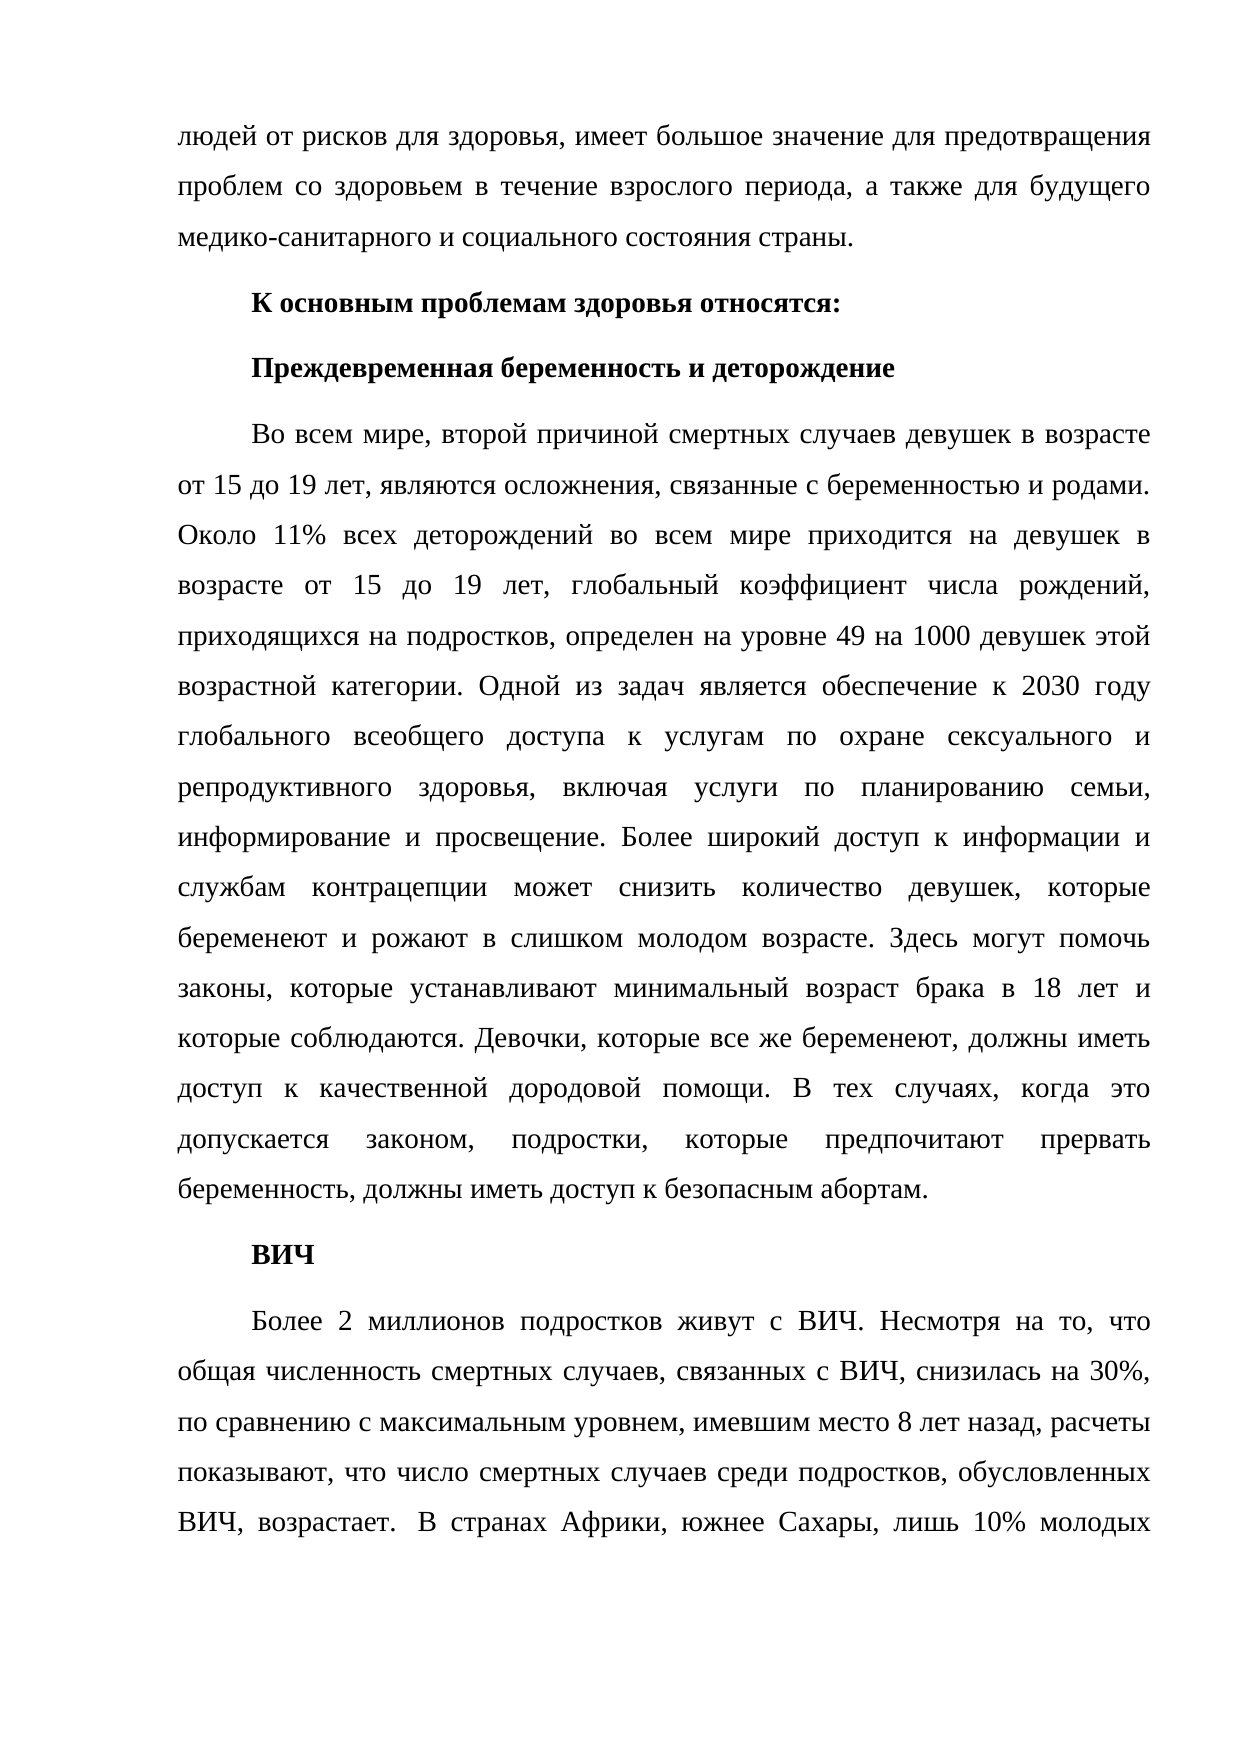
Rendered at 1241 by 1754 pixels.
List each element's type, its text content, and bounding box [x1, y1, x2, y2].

text ВИЧ [177, 1237, 1152, 1271]
text Во всем мире, второй причиной смертных случаев девушек в возрасте от 15 до 19 лет, являются осложнения, связанные с беременностью и родами. Около 11% всех деторождений во всем мире приходится на девушек в возрасте от 15 до 19 лет, глобальный коэффициент числа рождений, приходящихся на подростков, определен на уровне 49 на 1000 девушек этой возрастной категории. Одной из задач является обеспечение к 2030 году глобального всеобщего доступа к услугам по охране сексуального и репродуктивного здоровья, включая услуги по планированию семьи, информирование и просвещение. Более широкий доступ к информации и службам контрацепции может снизить количество девушек, которые беременеют и рожают в слишком молодом возрасте. Здесь могут помочь законы, которые устанавливают минимальный возраст брака в 18 лет и которые соблюдаются. Девочки, которые все же беременеют, должны иметь доступ к качественной дородовой помощи. В тех случаях, когда это допускается законом, подростки, которые предпочитают прервать беременность, должны иметь доступ к безопасным абортам. [177, 417, 1152, 1205]
text Преждевременная беременность и деторождение [177, 351, 1152, 384]
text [177, 1303, 1152, 1538]
text К основным проблемам здоровья относятся: [177, 285, 1152, 318]
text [177, 118, 1152, 252]
